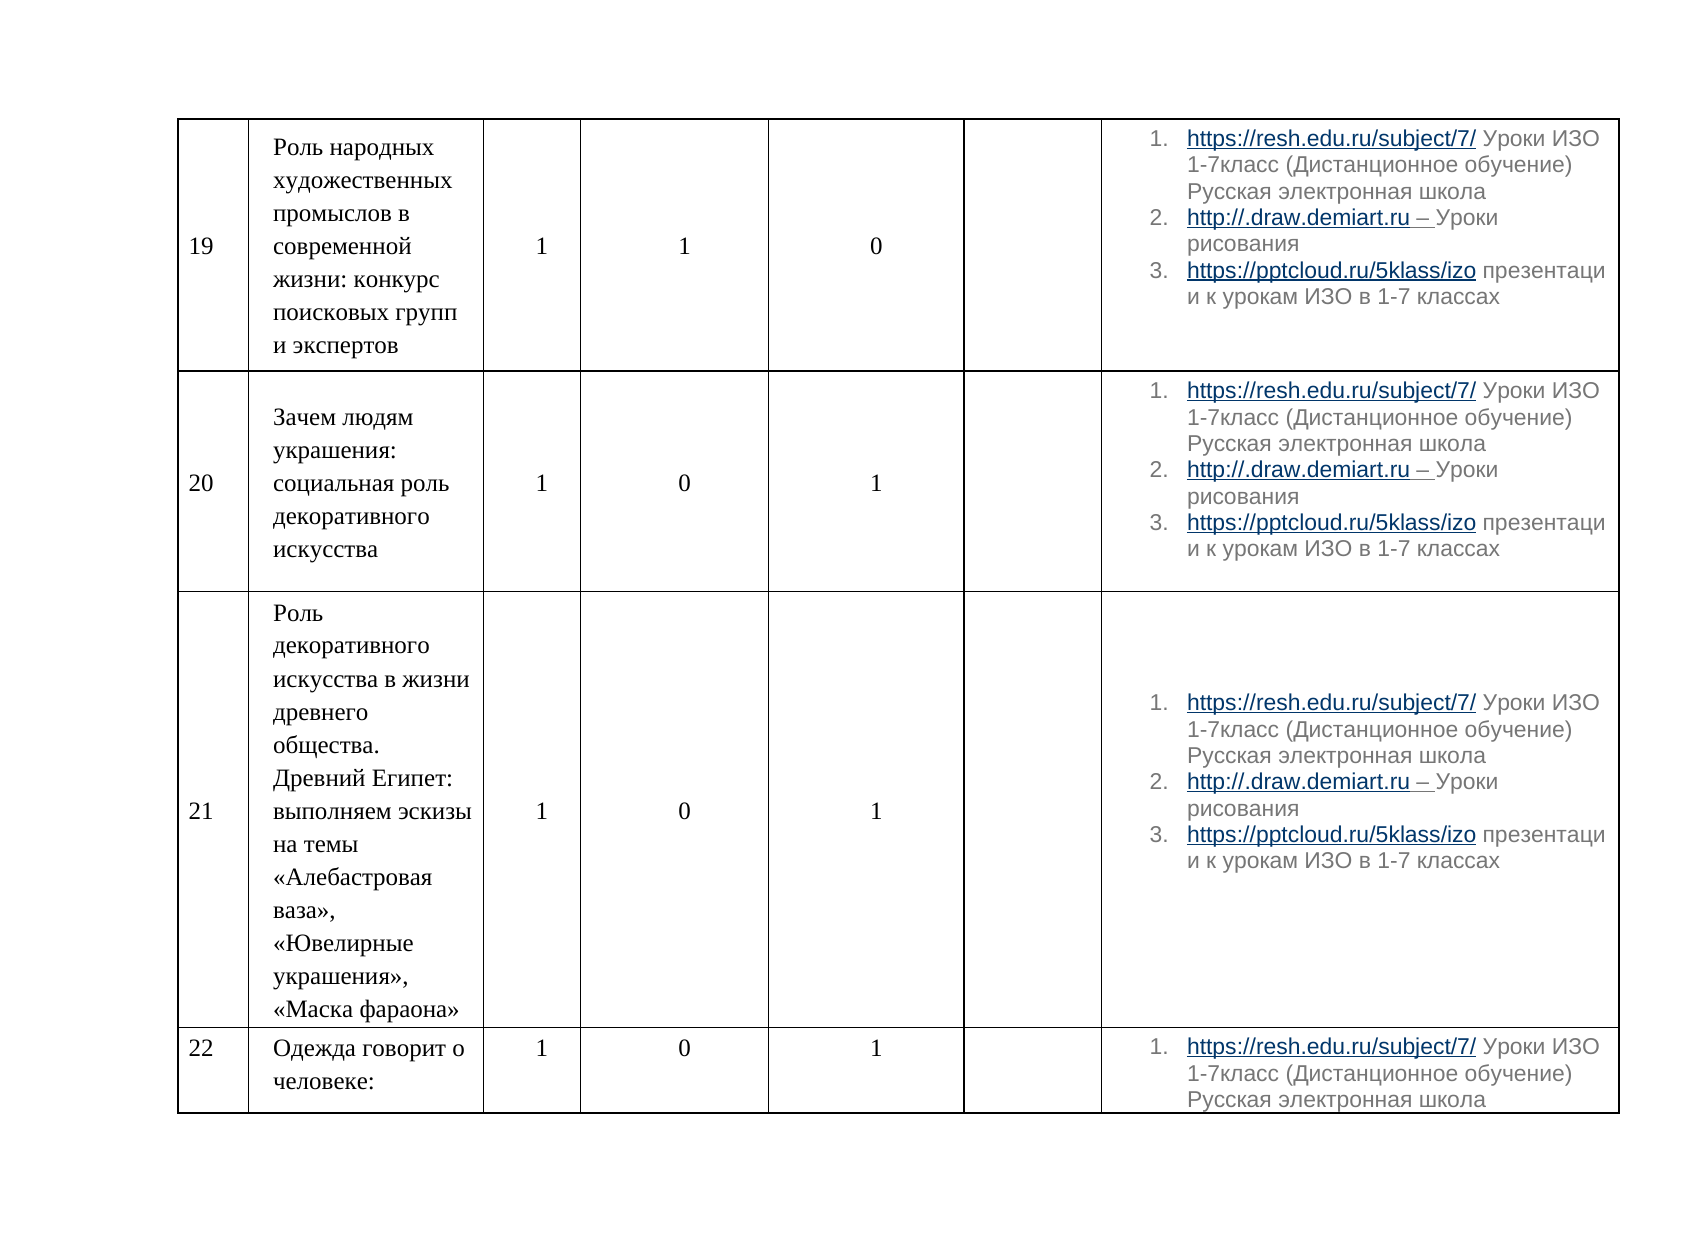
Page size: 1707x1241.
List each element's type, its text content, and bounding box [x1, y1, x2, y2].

table_cell [965, 120, 1101, 370]
table_cell 1 [484, 372, 580, 591]
table_cell Зачем людям украшения: социальная роль декоративного искусства [249, 372, 483, 591]
table_cell 0 [581, 372, 768, 591]
table_cell [965, 1028, 1101, 1112]
table_cell 1 [769, 592, 963, 1026]
table_cell 20 [179, 372, 248, 591]
table_cell [965, 372, 1101, 591]
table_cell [1102, 120, 1618, 370]
table_cell 1 [484, 120, 580, 370]
table_cell 0 [769, 120, 963, 370]
table_cell [965, 592, 1101, 1026]
table_cell 1 [581, 120, 768, 370]
table_cell 0 [581, 592, 768, 1026]
table_cell Роль народных художественных промыслов в современной жизни: конкурс поисковых групп и экспертов [249, 120, 483, 370]
table_cell 1 [484, 592, 580, 1026]
table_cell 1 [769, 1028, 963, 1112]
table_cell 0 [581, 1028, 768, 1112]
table_cell 1 [769, 372, 963, 591]
table_cell 22 [179, 1028, 248, 1112]
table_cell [249, 1028, 483, 1112]
table_cell 1 [484, 1028, 580, 1112]
table_cell 19 [179, 120, 248, 370]
table_cell 21 [179, 592, 248, 1026]
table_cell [1102, 1028, 1618, 1112]
table_cell Роль декоративного искусства в жизни древнего общества. Древний Египет: выполняем эскизы на темы «Алебастровая ваза», «Ювелирные украшения», «Маска фараона» [249, 592, 483, 1026]
